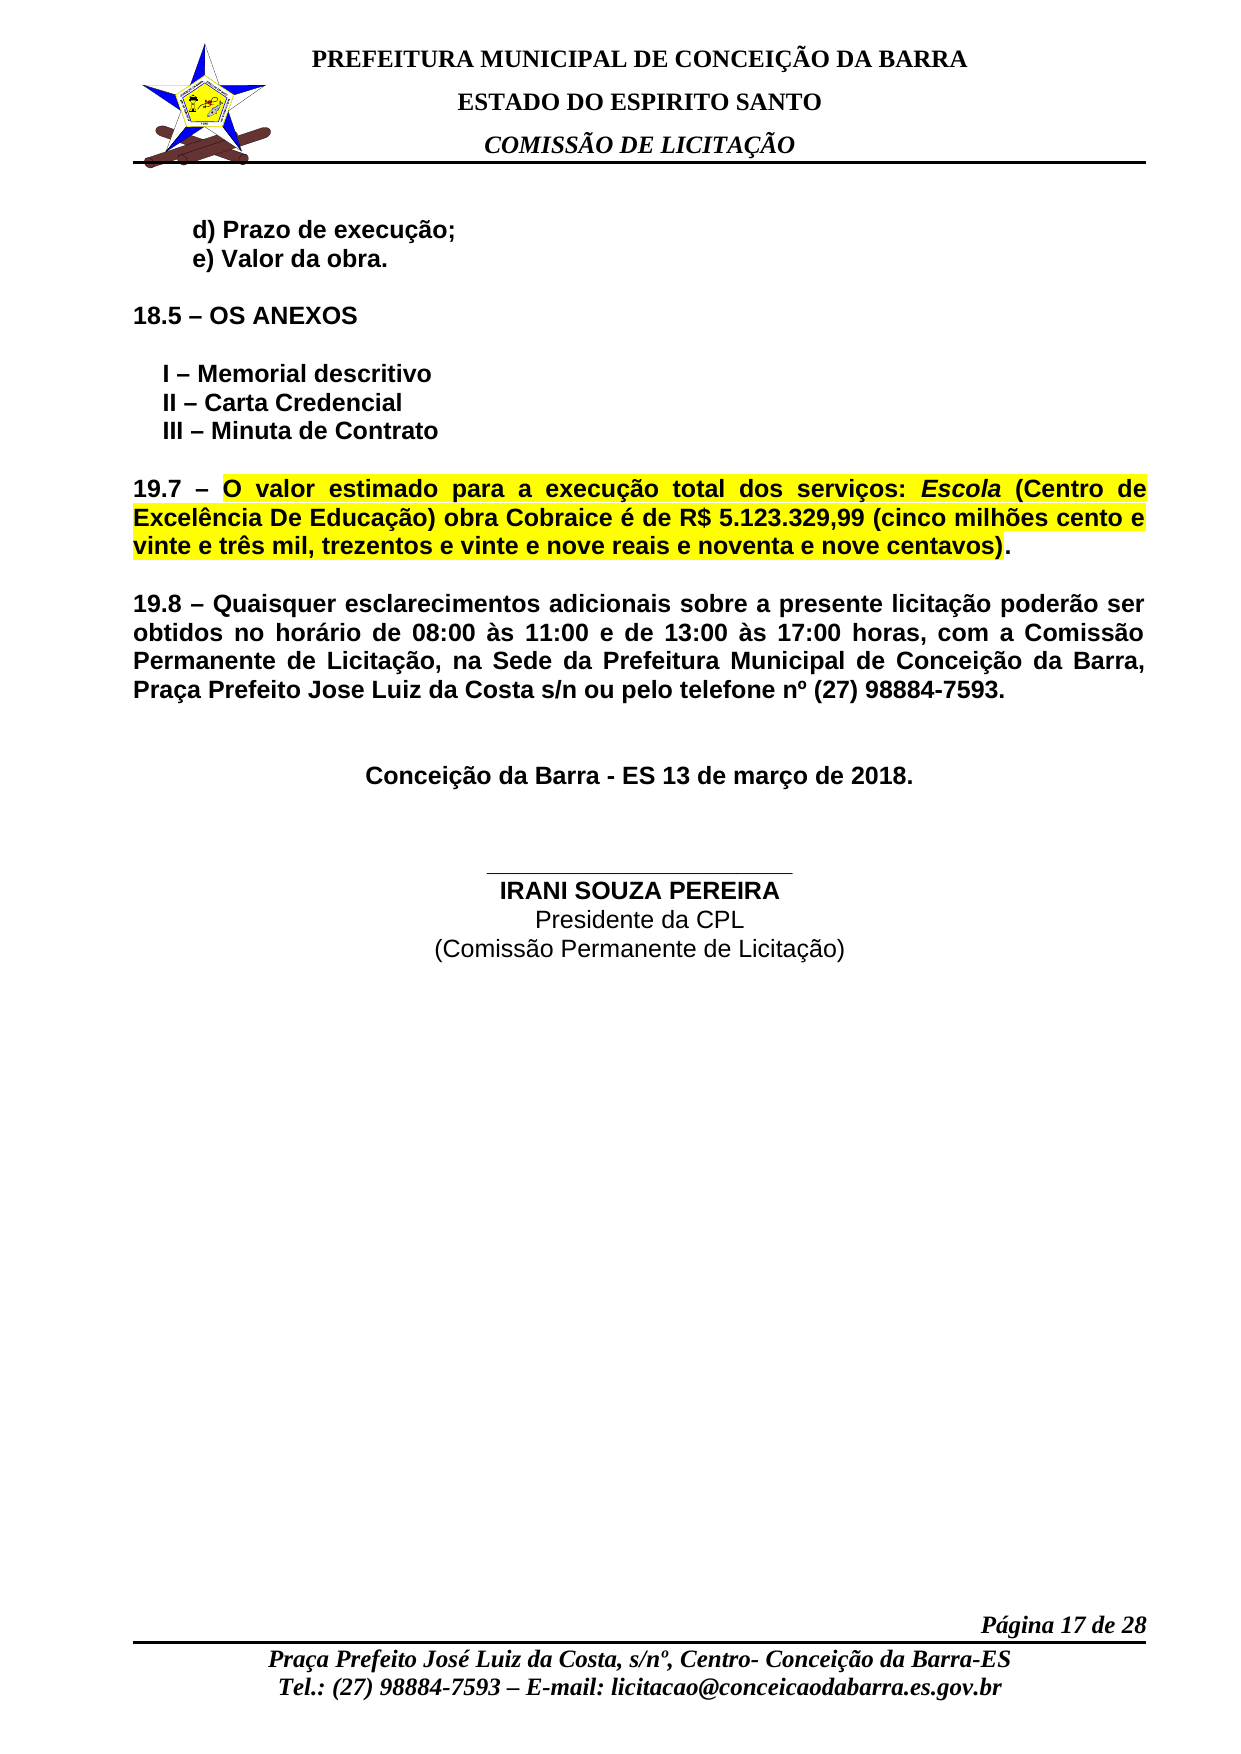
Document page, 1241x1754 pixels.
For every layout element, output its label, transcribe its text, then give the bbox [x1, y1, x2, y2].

text 18.5 – OS ANEXOS [133, 301, 1146, 330]
text II – Carta Credencial [162, 387, 1146, 416]
text e) Valor da obra. [192, 244, 1146, 272]
text Conceição da Barra - ES 13 de março de 2018. [133, 761, 1146, 790]
text d) Prazo de execução; [192, 215, 1146, 244]
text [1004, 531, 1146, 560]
text 19.7 – O valor estimado para a execução total dos serviços: Escola (Centro de Excelência De Educação) obra Cobraice é de R$ 5.123.329,99 (cinco milhões cento e vinte e três mil, trezentos e vinte e nove reais e noventa e nove centavos). [133, 474, 1146, 503]
text ______________________ [133, 847, 1146, 876]
text Presidente da CPL [133, 905, 1146, 934]
text I – Memorial descritivo [162, 359, 1146, 387]
text IRANI SOUZA PEREIRA [133, 876, 1146, 905]
text III – Minuta de Contrato [162, 416, 1146, 445]
text 19.8 – Quaisquer esclarecimentos adicionais sobre a presente licitação poderão ser obtidos no horário de 08:00 às 11:00 e de 13:00 às 17:00 horas, com a Comissão Permanente de Licitação, na Sede da Prefeitura Municipal de Conceição da Barra, Praça Prefeito Jose Luiz da Costa s/n ou pelo telefone nº (27) 98884-7593. [133, 589, 1146, 704]
text (Comissão Permanente de Licitação) [133, 934, 1146, 962]
